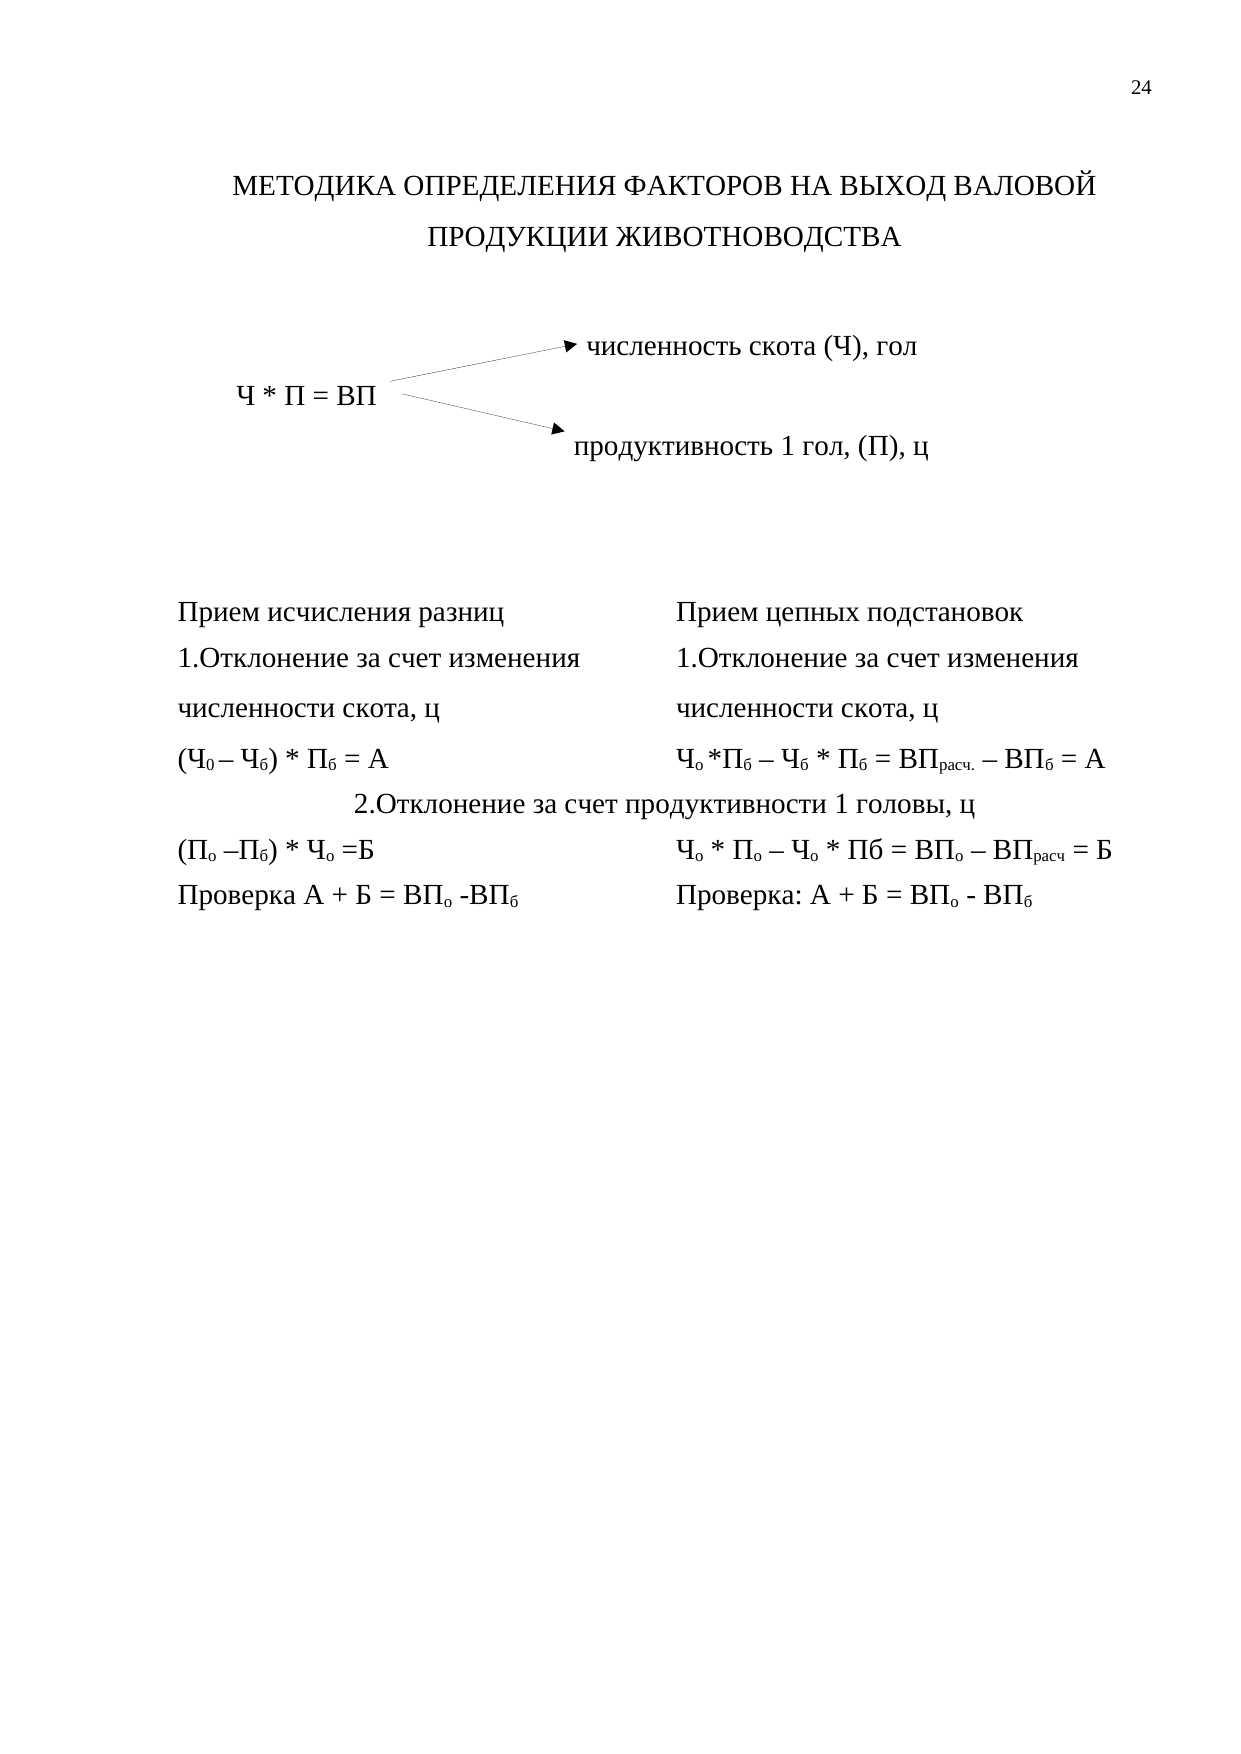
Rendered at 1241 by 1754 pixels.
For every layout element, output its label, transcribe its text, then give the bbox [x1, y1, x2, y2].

table_header Прием цепных подстановок [665, 595, 1163, 640]
table_cell 1.Отклонение за счет изменения численности скота, ц (Ч0 – Чб) * Пб = А [166, 640, 664, 786]
table_cell 1.Отклонение за счет изменения численности скота, ц Чо *Пб – Чб * Пб = ВПрасч. – ВПб = А [665, 640, 1163, 786]
table_header Прием исчисления разниц [166, 595, 664, 640]
table_cell 2.Отклонение за счет продуктивности 1 головы, ц [166, 786, 1163, 832]
table_cell Чо * По – Чо * Пб = ВПо – ВПрасч = Б [665, 832, 1163, 877]
table_cell (По –Пб) * Чо =Б [166, 832, 664, 877]
table_cell Проверка А + Б = ВПо -ВПб [166, 877, 664, 923]
table_cell Проверка: А + Б = ВПо - ВПб [665, 877, 1163, 923]
text Методика определения факторов на выход валовой продукции животноводства [177, 168, 1152, 252]
